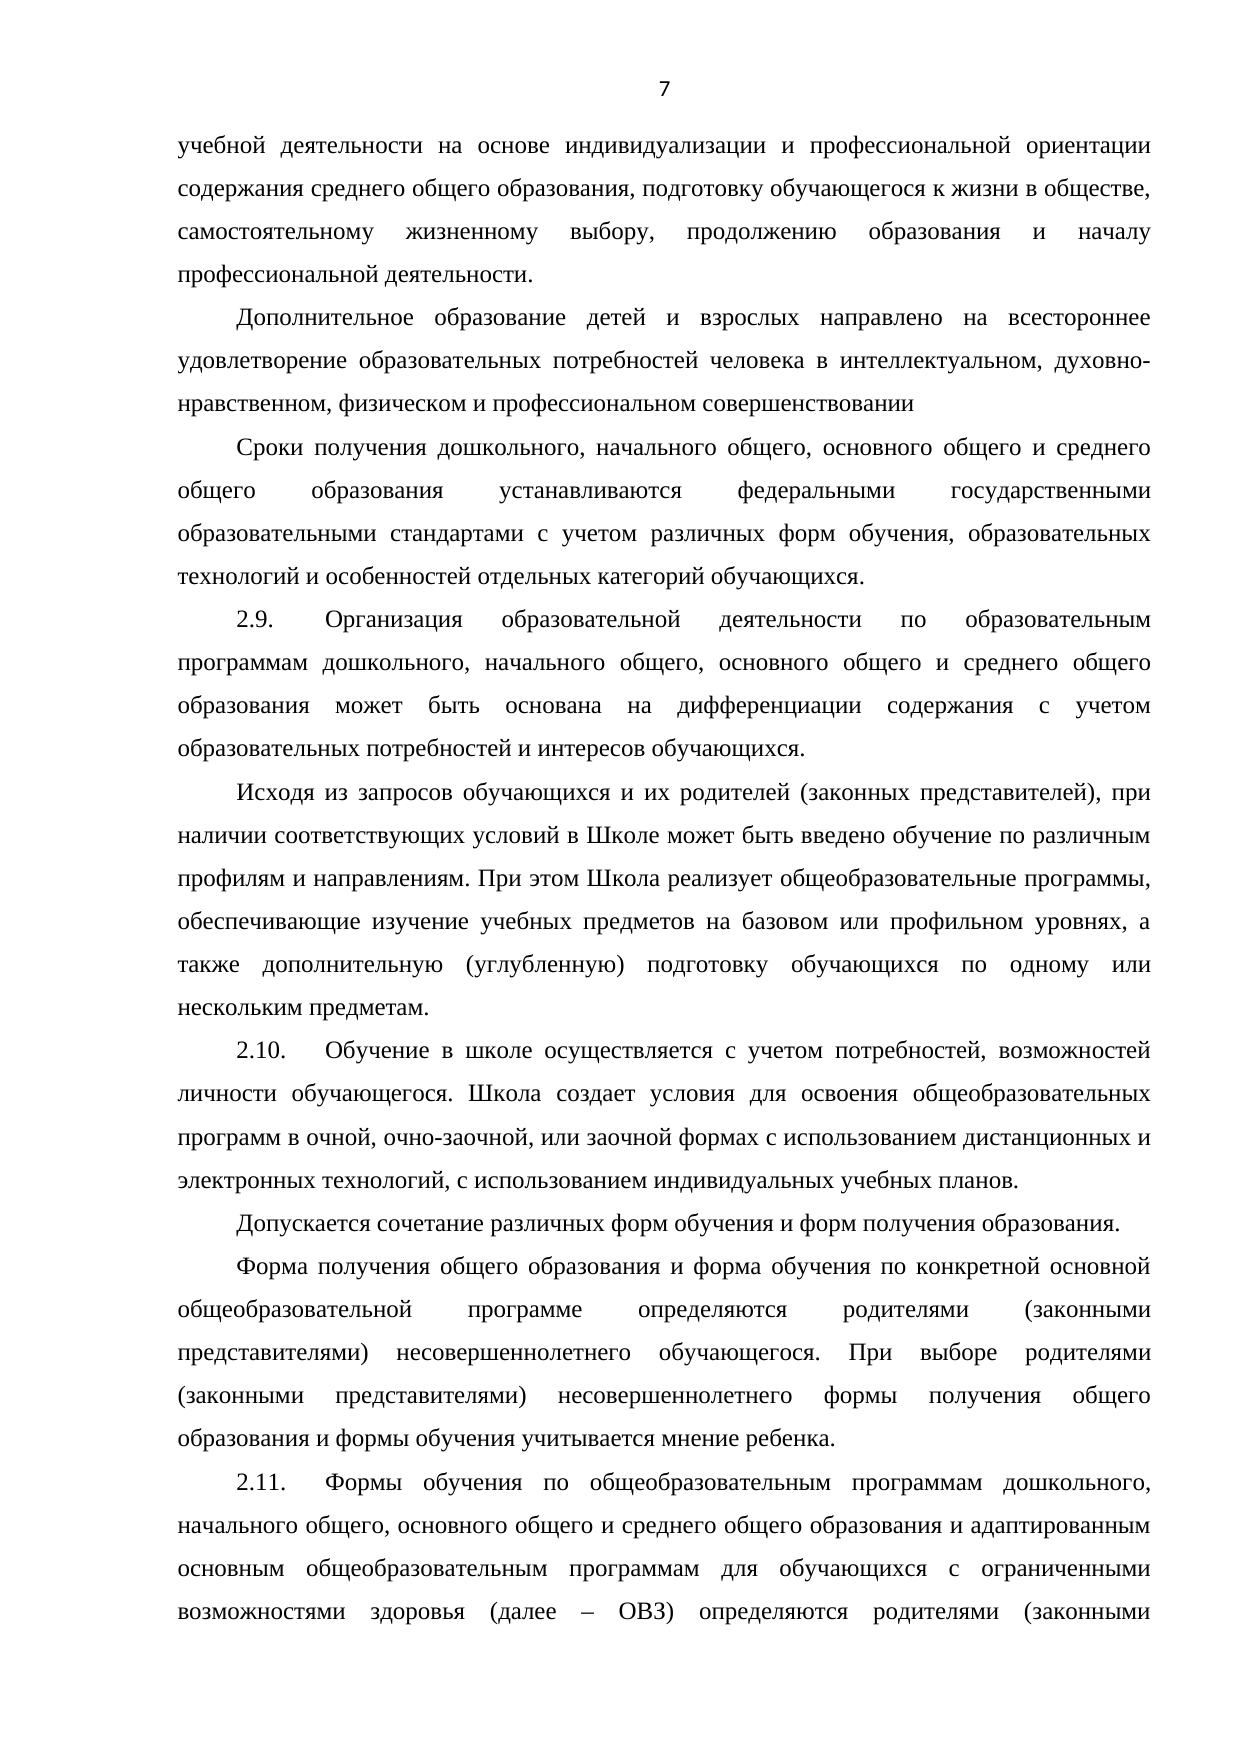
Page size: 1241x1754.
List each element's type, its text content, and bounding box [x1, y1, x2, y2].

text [177, 130, 1152, 288]
text Исходя из запросов обучающихся и их родителей (законных представителей), при наличии соответствующих условий в Школе может быть введено обучение по различным профилям и направлениям. При этом Школа реализует общеобразовательные программы, обеспечивающие изучение учебных предметов на базовом или профильном уровнях, а также дополнительную (углубленную) подготовку обучающихся по одному или нескольким предметам. [177, 777, 1152, 1021]
text 2.9. Организация образовательной деятельности по образовательным программам дошкольного, начального общего, основного общего и среднего общего образования может быть основана на дифференциации содержания с учетом образовательных потребностей и интересов обучающихся. [177, 604, 1152, 762]
text Дополнительное образование детей и взрослых направлено на всестороннее удовлетворение образовательных потребностей человека в интеллектуальном, духовно-нравственном, физическом и профессиональном совершенствовании [177, 302, 1152, 417]
text 2.10. Обучение в школе осуществляется с учетом потребностей, возможностей личности обучающегося. Школа создает условия для освоения общеобразовательных программ в очной, очно-заочной, или заочной формах с использованием дистанционных и электронных технологий, с использованием индивидуальных учебных планов. [177, 1035, 1152, 1193]
text Форма получения общего образования и форма обучения по конкретной основной общеобразовательной программе определяются родителями (законными представителями) несовершеннолетнего обучающегося. При выборе родителями (законными представителями) несовершеннолетнего формы получения общего образования и формы обучения учитывается мнение ребенка. [177, 1251, 1152, 1452]
text Сроки получения дошкольного, начального общего, основного общего и среднего общего образования устанавливаются федеральными государственными образовательными стандартами с учетом различных форм обучения, образовательных технологий и особенностей отдельных категорий обучающихся. [177, 432, 1152, 590]
text Допускается сочетание различных форм обучения и форм получения образования. [177, 1208, 1152, 1237]
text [177, 1467, 1152, 1625]
